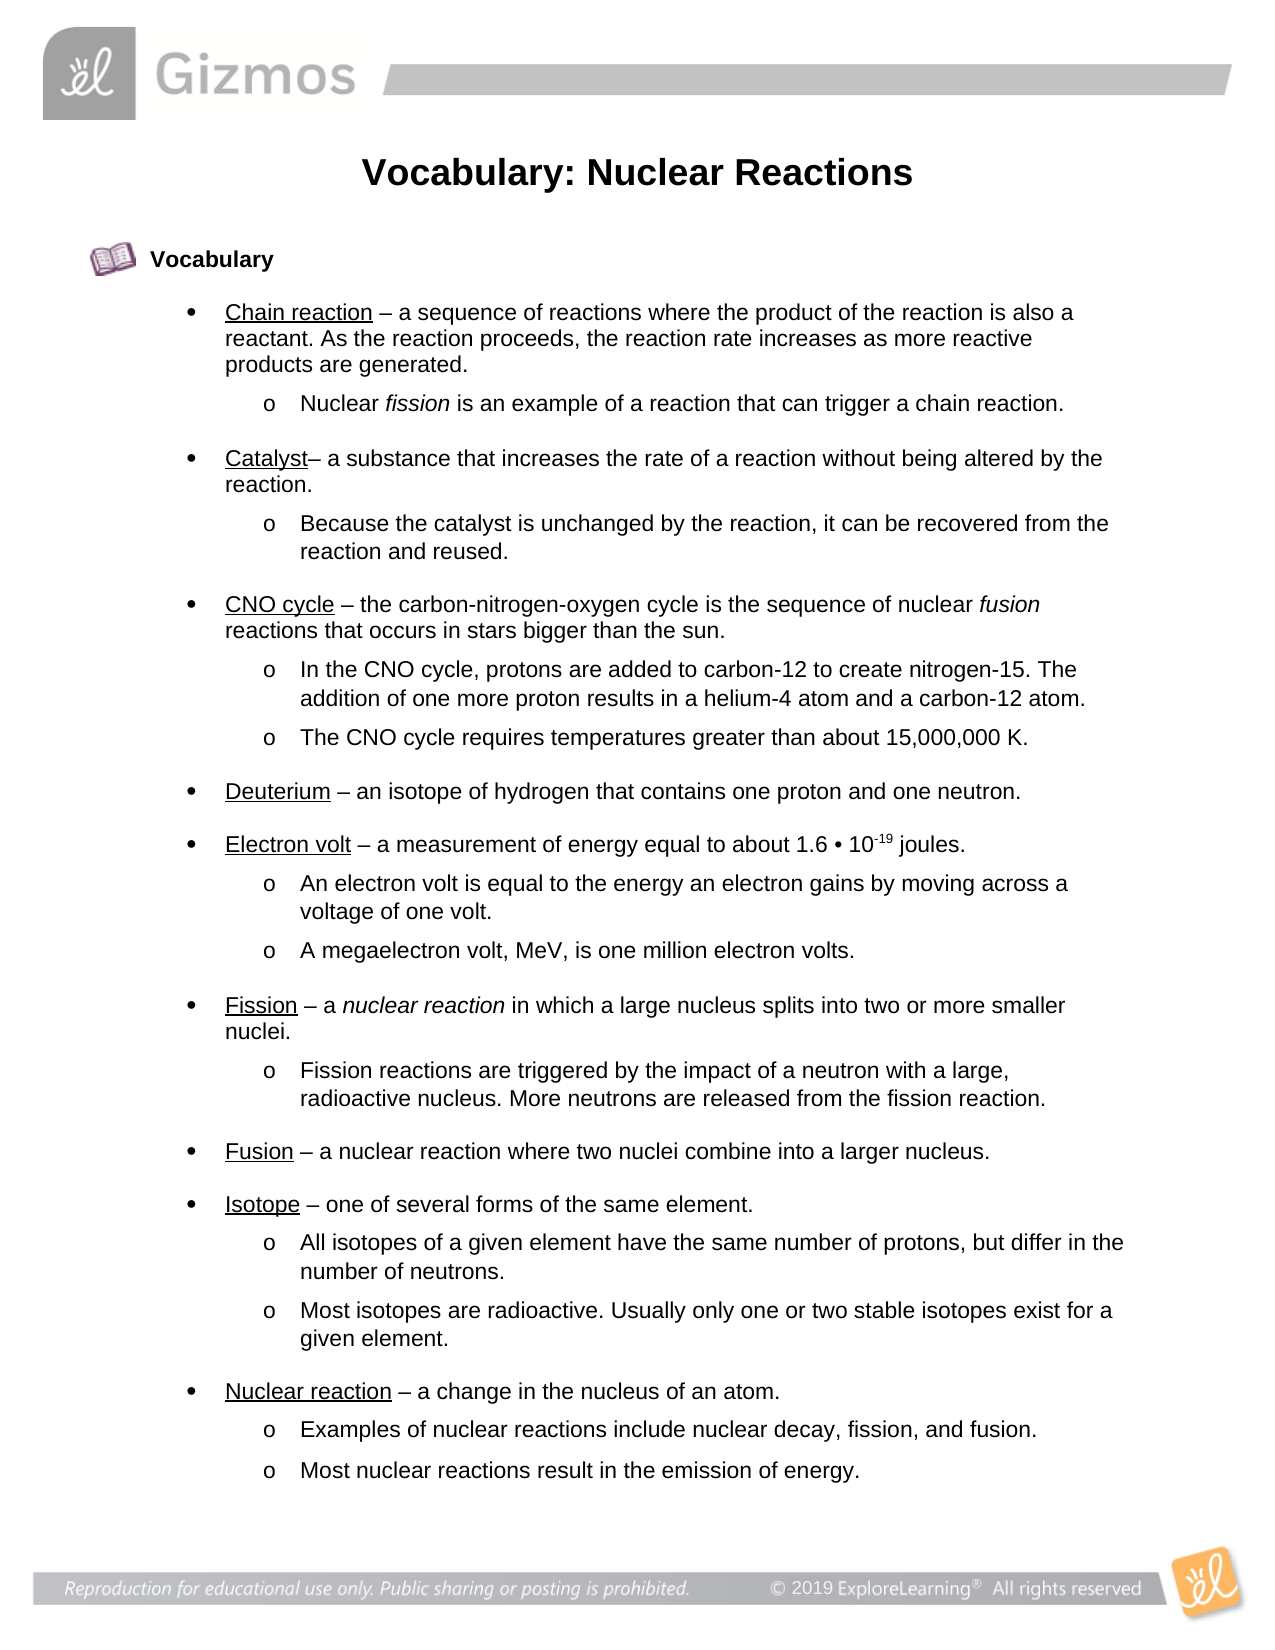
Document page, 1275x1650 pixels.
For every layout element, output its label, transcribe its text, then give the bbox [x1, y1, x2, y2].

picture [0, 0, 1275, 120]
picture [89, 242, 136, 276]
text Vocabulary: Nuclear Reactions [150, 150, 1125, 193]
list An electron volt is equal to the energy an electron gains by moving across a voltage of one volt. [262, 870, 1125, 924]
list Nuclear fission is an example of a reaction that can trigger a chain reaction. [262, 390, 1125, 418]
list Electron volt – a measurement of energy equal to about 1.6 • 10-19 joules. [187, 831, 1125, 857]
list The CNO cycle requires temperatures greater than about 15,000,000 K. [262, 723, 1125, 752]
list Isotope – one of several forms of the same element. [187, 1191, 1125, 1217]
picture [0, 1531, 1275, 1650]
list A megaelectron volt, MeV, is one million electron volts. [262, 937, 1125, 965]
list Because the catalyst is unchanged by the reaction, it can be recovered from the reaction and reused. [262, 510, 1125, 565]
list Examples of nuclear reactions include nuclear decay, fission, and fusion. [262, 1416, 1125, 1445]
list In the CNO cycle, protons are added to carbon-12 to create nitrogen-15. The addition of one more proton results in a helium-4 atom and a carbon-12 atom. [262, 656, 1125, 711]
list Fission reactions are triggered by the impact of a neutron with a large, radioactive nucleus. More neutrons are released from the fission reaction. [262, 1057, 1087, 1111]
list Catalyst– a substance that increases the rate of a reaction without being altered by the reaction. [187, 445, 1125, 497]
list Deuterium – an isotope of hydrogen that contains one proton and one neutron. [187, 778, 1125, 804]
text Vocabulary [150, 246, 1125, 272]
list Fission – a nuclear reaction in which a large nucleus splits into two or more smaller nuclei. [187, 992, 1087, 1044]
list Fusion – a nuclear reaction where two nuclei combine into a larger nucleus. [187, 1138, 1125, 1164]
list Chain reaction – a sequence of reactions where the product of the reaction is also a reactant. As the reaction proceeds, the reaction rate increases as more reactive products are generated. [187, 298, 1125, 378]
list Nuclear reaction – a change in the nucleus of an atom. [187, 1378, 1125, 1404]
list Most nuclear reactions result in the emission of energy. [262, 1457, 1125, 1486]
list CNO cycle – the carbon-nitrogen-oxygen cycle is the sequence of nuclear fusion reactions that occurs in stars bigger than the sun. [187, 591, 1125, 644]
list All isotopes of a given element have the same number of protons, but differ in the number of neutrons. [262, 1229, 1125, 1284]
list Most isotopes are radioactive. Usually only one or two stable isotopes exist for a given element. [262, 1297, 1125, 1351]
